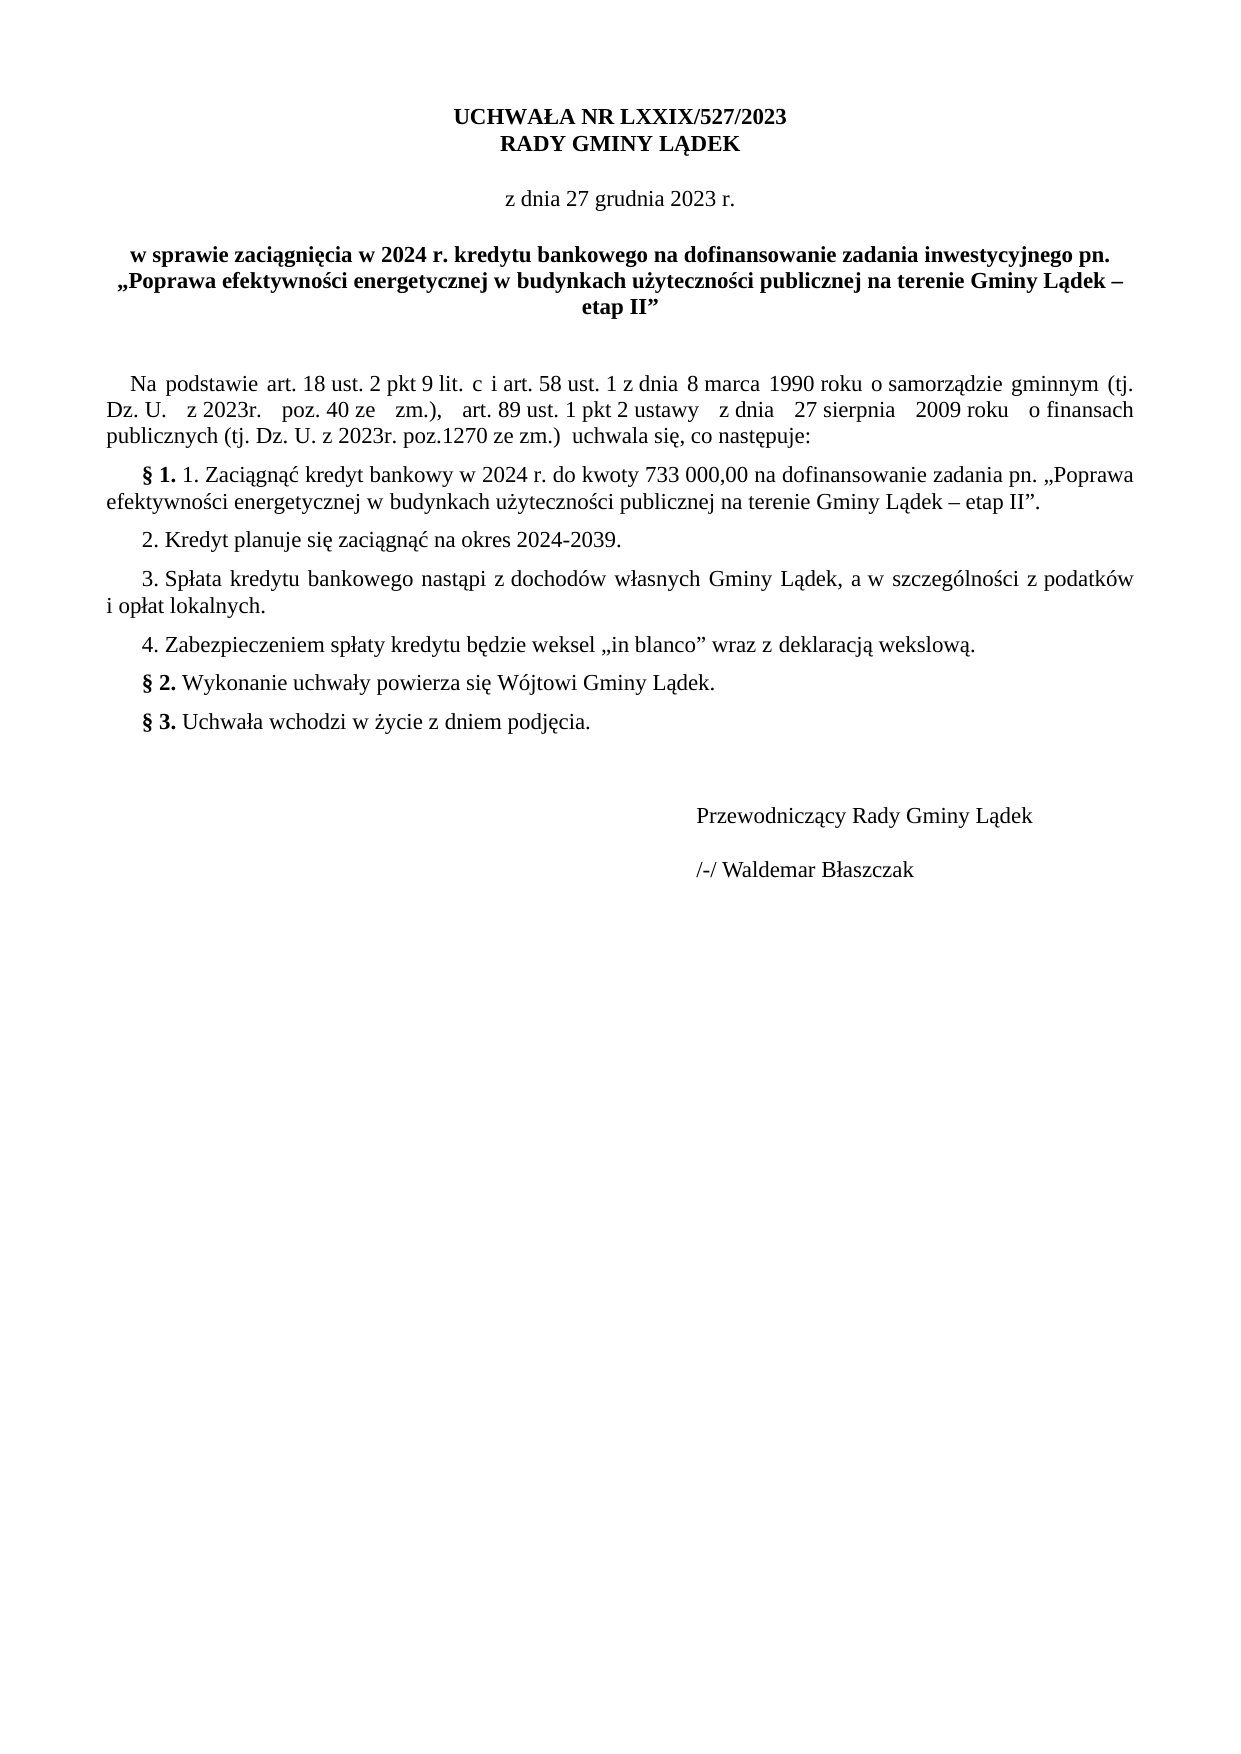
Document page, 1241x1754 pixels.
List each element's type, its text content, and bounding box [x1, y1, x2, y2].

text § 2. Wykonanie uchwały powierza się Wójtowi Gminy Lądek. [106, 669, 1134, 696]
text Na podstawie art. 18 ust. 2 pkt 9 lit. c i art. 58 ust. 1 z dnia 8 marca 1990 roku o samorządzie gminnym (tj. Dz. U. z 2023r. poz. 40 ze zm.), art. 89 ust. 1 pkt 2 ustawy z dnia 27 sierpnia 2009 roku o finansach publicznych (tj. Dz. U. z 2023r. poz.1270 ze zm.) uchwala się, co następuje: [106, 370, 1134, 449]
text 4. Zabezpieczeniem spłaty kredytu będzie weksel „in blanco” wraz z deklaracją wekslową. [106, 631, 1134, 657]
text 2. Kredyt planuje się zaciągnąć na okres 2024-2039. [106, 527, 1134, 553]
text § 1. 1. Zaciągnąć kredyt bankowy w 2024 r. do kwoty 733 000,00 na dofinansowanie zadania pn. „Poprawa efektywności energetycznej w budynkach użyteczności publicznej na terenie Gminy Lądek – etap II”. [106, 461, 1134, 514]
text w sprawie zaciągnięcia w 2024 r. kredytu bankowego na dofinansowanie zadania inwestycyjnego pn. „Poprawa efektywności energetycznej w budynkach użyteczności publicznej na terenie Gminy Lądek – etap II” [106, 241, 1134, 320]
text Przewodniczący Rady Gminy Lądek [622, 802, 1179, 829]
text 3. Spłata kredytu bankowego nastąpi z dochodów własnych Gminy Lądek, a w szczególności z podatków i opłat lokalnych. [106, 565, 1134, 618]
text § 3. Uchwała wchodzi w życie z dniem podjęcia. [106, 708, 1134, 735]
text z dnia 27 grudnia 2023 r. [106, 185, 1134, 212]
text Uchwała Nr LXXIX/527/2023 Rady Gminy Lądek [106, 103, 1134, 156]
text /-/ Waldemar Błaszczak [106, 856, 1179, 882]
